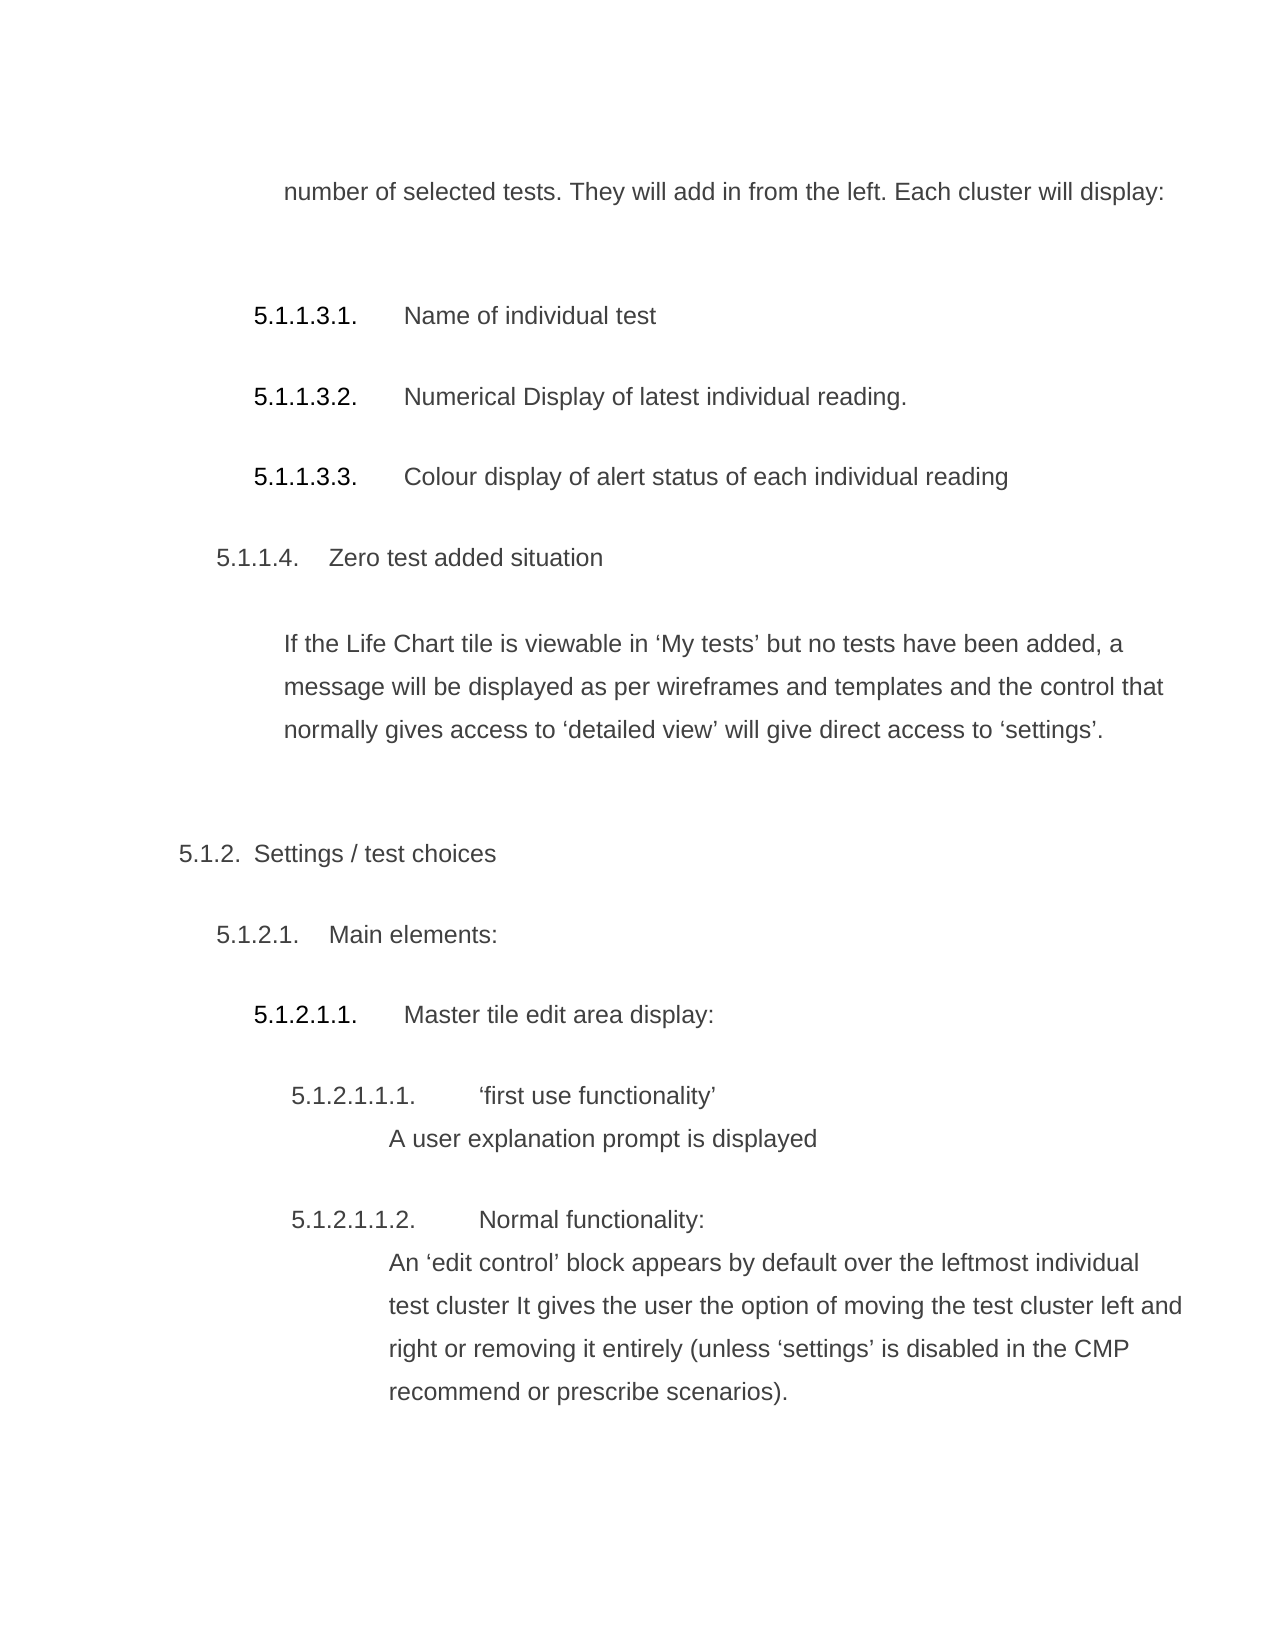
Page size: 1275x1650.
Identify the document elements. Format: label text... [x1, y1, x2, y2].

subtitle Normal functionality: An ‘edit control’ block appears by default over the leftmost individual test cluster It gives the user the option of moving the test cluster left and right or removing it entirely (unless ‘settings’ is disabled in the CMP recommend or prescribe scenarios). [291, 1205, 1187, 1406]
subtitle Name of individual test [253, 301, 1187, 330]
subtitle Colour display of alert status of each individual reading [253, 462, 1187, 491]
subtitle Zero test added situation If the Life Chart tile is viewable in ‘My tests’ but no tests have been added, a message will be displayed as per wireframes and templates and the control that normally gives access to ‘detailed view’ will give direct access to ‘settings’. [216, 543, 1187, 787]
subtitle Settings / test choices [178, 839, 1187, 868]
subtitle Master tile edit area display: [253, 1000, 1187, 1029]
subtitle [216, 177, 1187, 249]
subtitle Numerical Display of latest individual reading. [253, 382, 1187, 410]
subtitle Main elements: [216, 920, 1187, 948]
subtitle ‘first use functionality’ A user explanation prompt is displayed [291, 1081, 1187, 1153]
